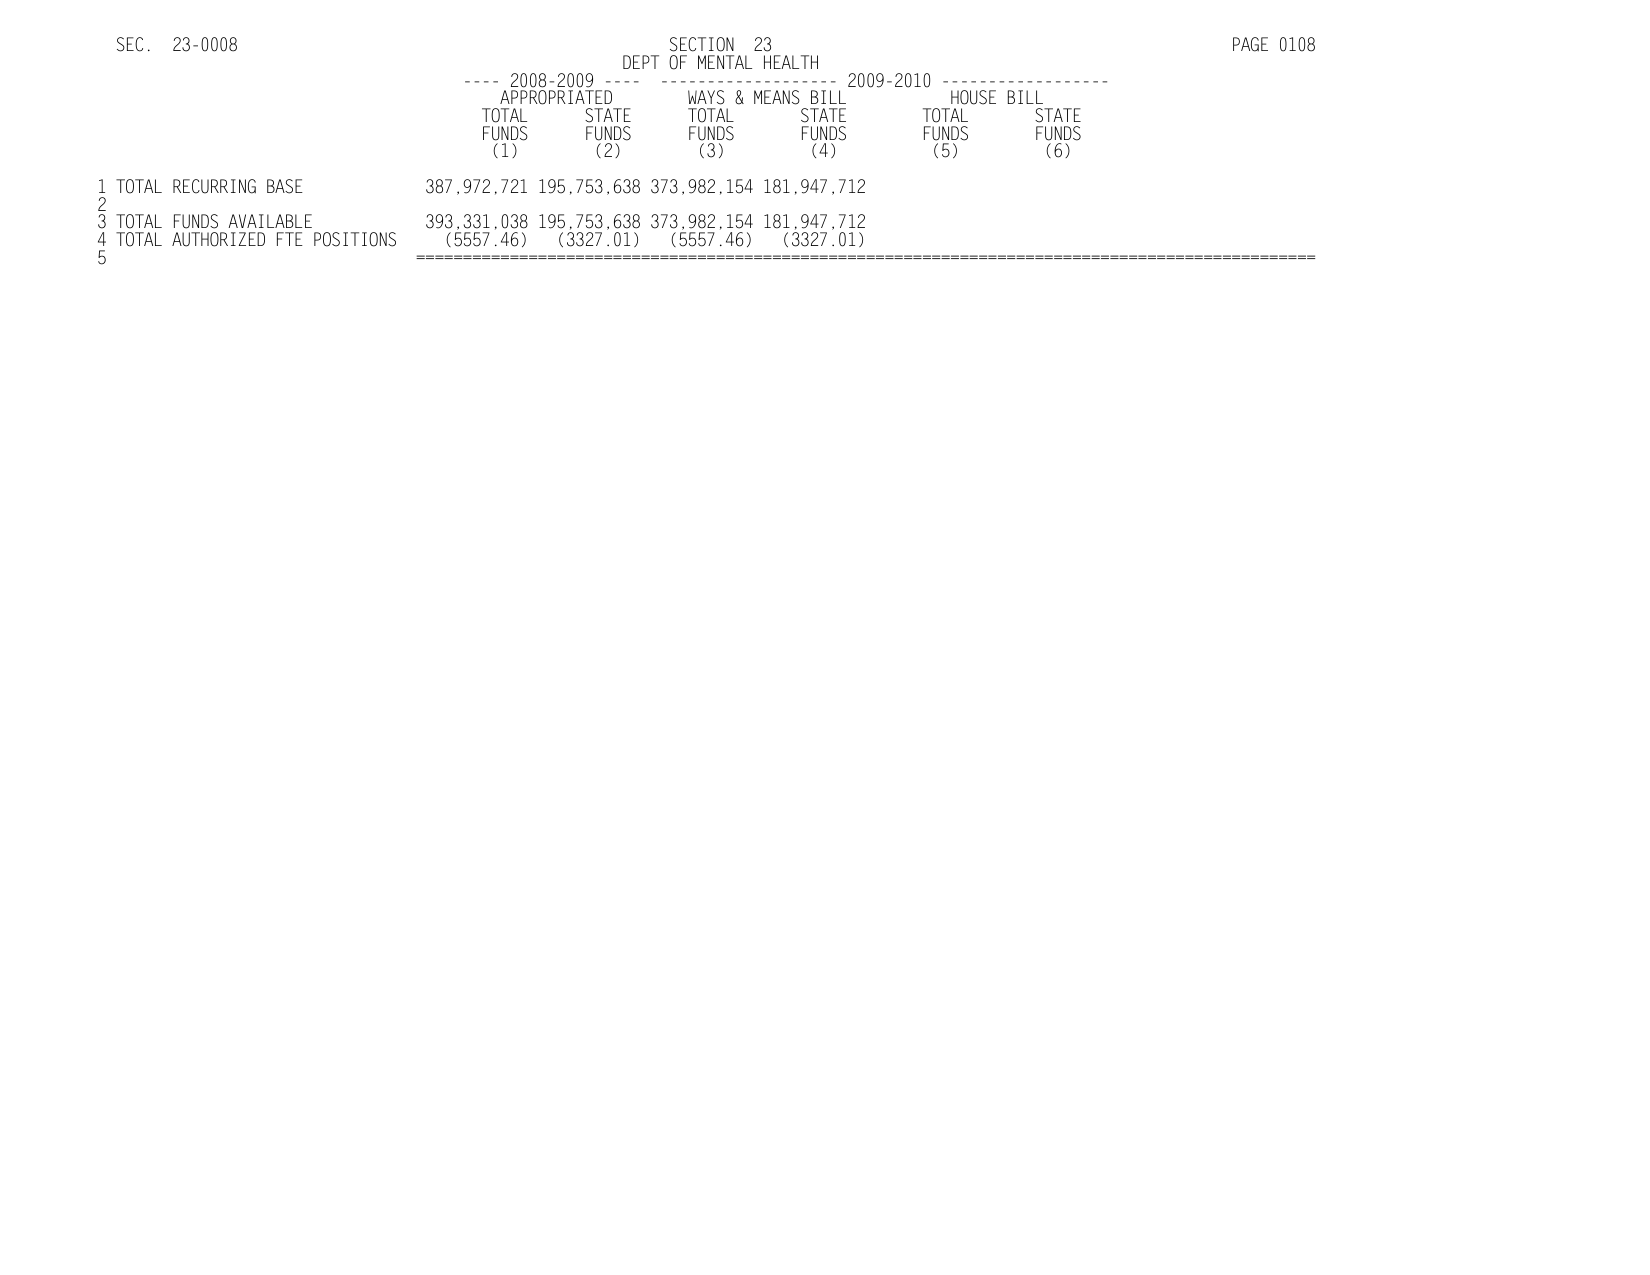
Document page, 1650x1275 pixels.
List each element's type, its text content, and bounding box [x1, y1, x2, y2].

text DEPT OF MENTAL HEALTH [69, 55, 1582, 73]
text (1) (2) (3) (4) (5) (6) [69, 144, 1582, 161]
text FUNDS FUNDS FUNDS FUNDS FUNDS FUNDS [69, 126, 1582, 144]
text APPROPRIATED WAYS & MEANS BILL HOUSE BILL [69, 91, 1582, 108]
text 2 [69, 197, 1582, 214]
text 1 TOTAL RECURRING BASE 387,972,721 195,753,638 373,982,154 181,947,712 [69, 179, 1582, 197]
text ---- 2008-2009 ---- ------------------- 2009-2010 ------------------ [69, 73, 1582, 91]
text 5 ================================================================================================ [69, 250, 1582, 268]
text 3 TOTAL FUNDS AVAILABLE 393,331,038 195,753,638 373,982,154 181,947,712 [69, 214, 1582, 232]
text 4 TOTAL AUTHORIZED FTE POSITIONS (5557.46) (3327.01) (5557.46) (3327.01) [69, 232, 1582, 250]
text SEC. 23-0008 SECTION 23 PAGE 0108 [69, 37, 1582, 55]
text TOTAL STATE TOTAL STATE TOTAL STATE [69, 108, 1582, 126]
